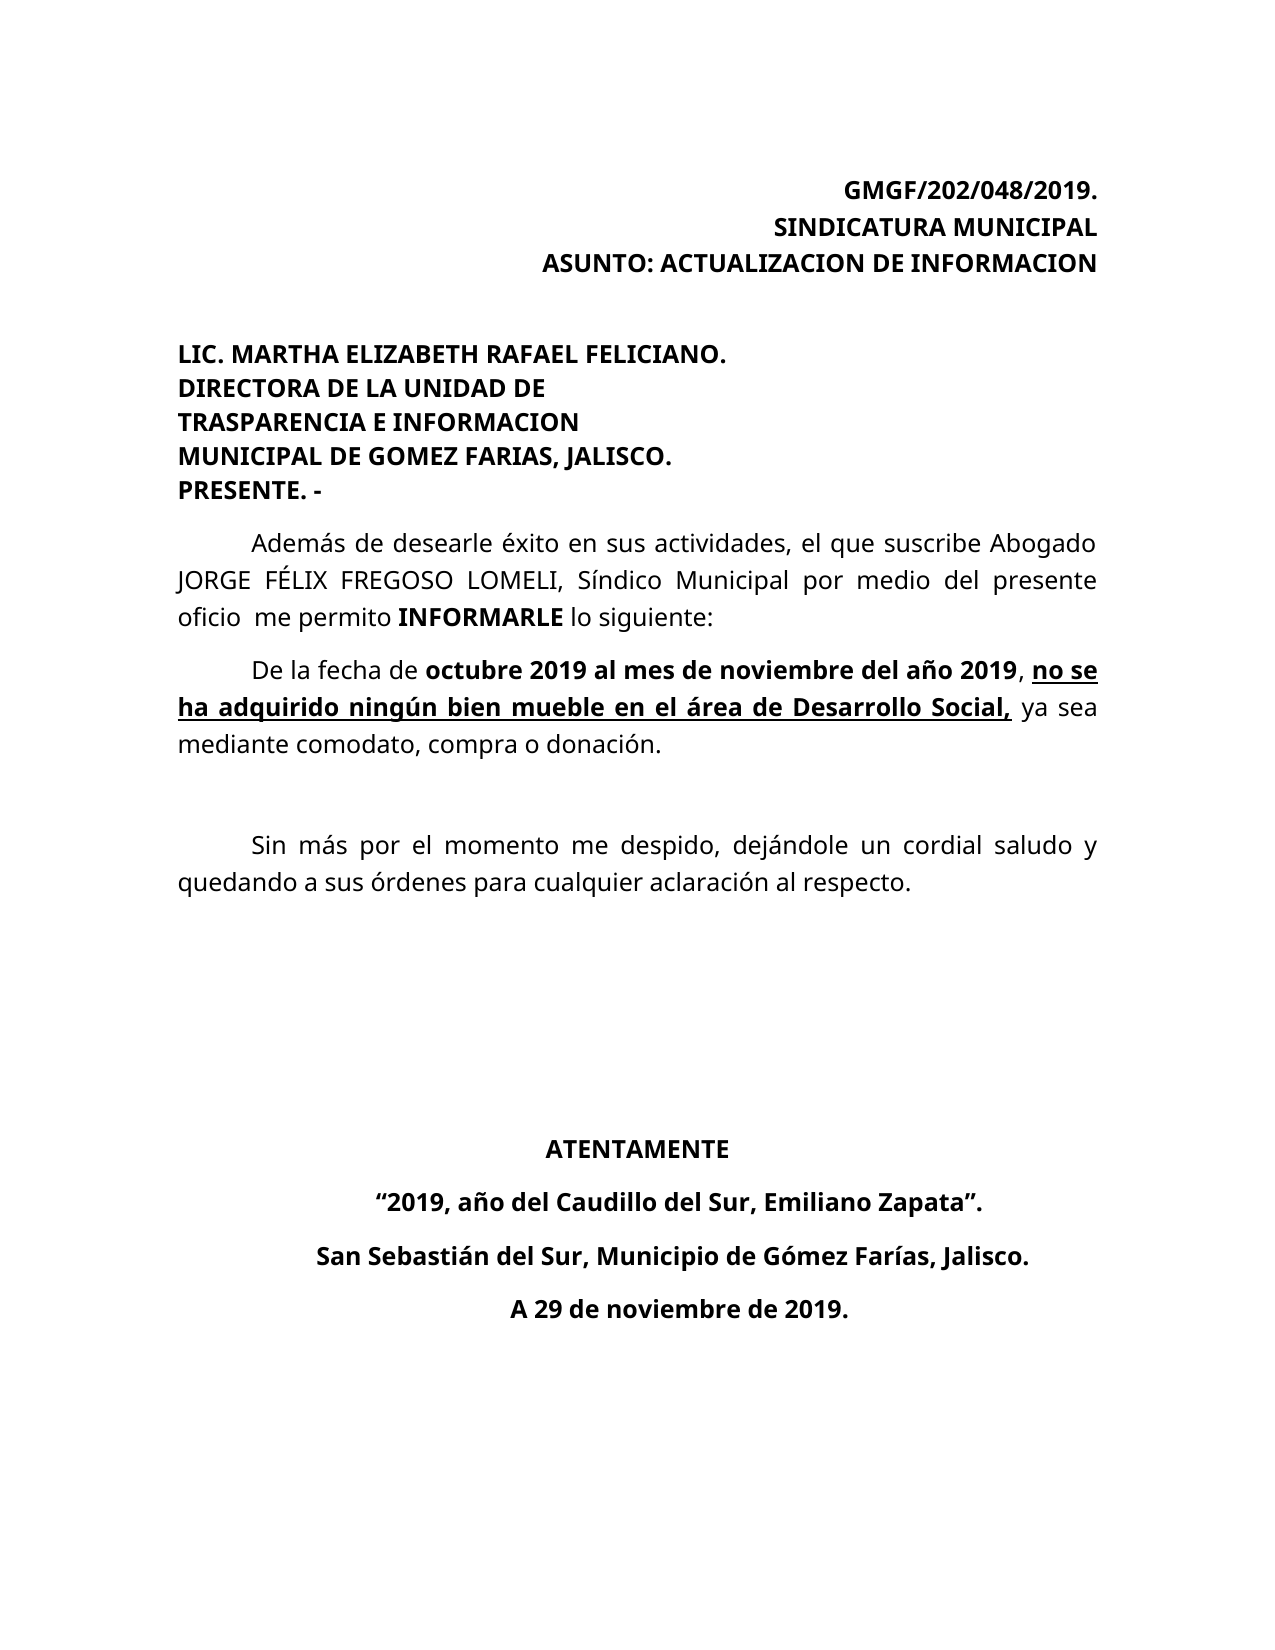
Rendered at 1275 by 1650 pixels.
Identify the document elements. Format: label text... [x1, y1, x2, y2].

text MUNICIPAL DE GOMEZ FARIAS, JALISCO. [177, 438, 1098, 473]
text “2019, año del Caudillo del Sur, Emiliano Zapata”. [177, 1185, 1098, 1219]
text A 29 de noviembre de 2019. [177, 1292, 1098, 1326]
text ATENTAMENTE [177, 1131, 1098, 1165]
text TRASPARENCIA E INFORMACION [177, 404, 1098, 438]
text PRESENTE. - [177, 473, 1098, 507]
text De la fecha de octubre 2019 al mes de noviembre del año 2019, no se ha adquirido ningún bien mueble en el área de Desarrollo Social, ya sea mediante comodato, compra o donación. [177, 653, 1098, 761]
text San Sebastián del Sur, Municipio de Gómez Farías, Jalisco. [177, 1238, 1098, 1272]
text Además de desearle éxito en sus actividades, el que suscribe Abogado JORGE FÉLIX FREGOSO LOMELI, Síndico Municipal por medio del presente oficio me permito INFORMARLE lo siguiente: [177, 526, 1098, 634]
text DIRECTORA DE LA UNIDAD DE [177, 370, 1098, 404]
text GMGF/202/048/2019. SINDICATURA MUNICIPAL ASUNTO: ACTUALIZACION DE INFORMACION [177, 173, 1098, 280]
text Sin más por el momento me despido, dejándole un cordial saludo y quedando a sus órdenes para cualquier aclaración al respecto. [177, 827, 1098, 898]
text LIC. MARTHA ELIZABETH RAFAEL FELICIANO. [177, 336, 1098, 370]
